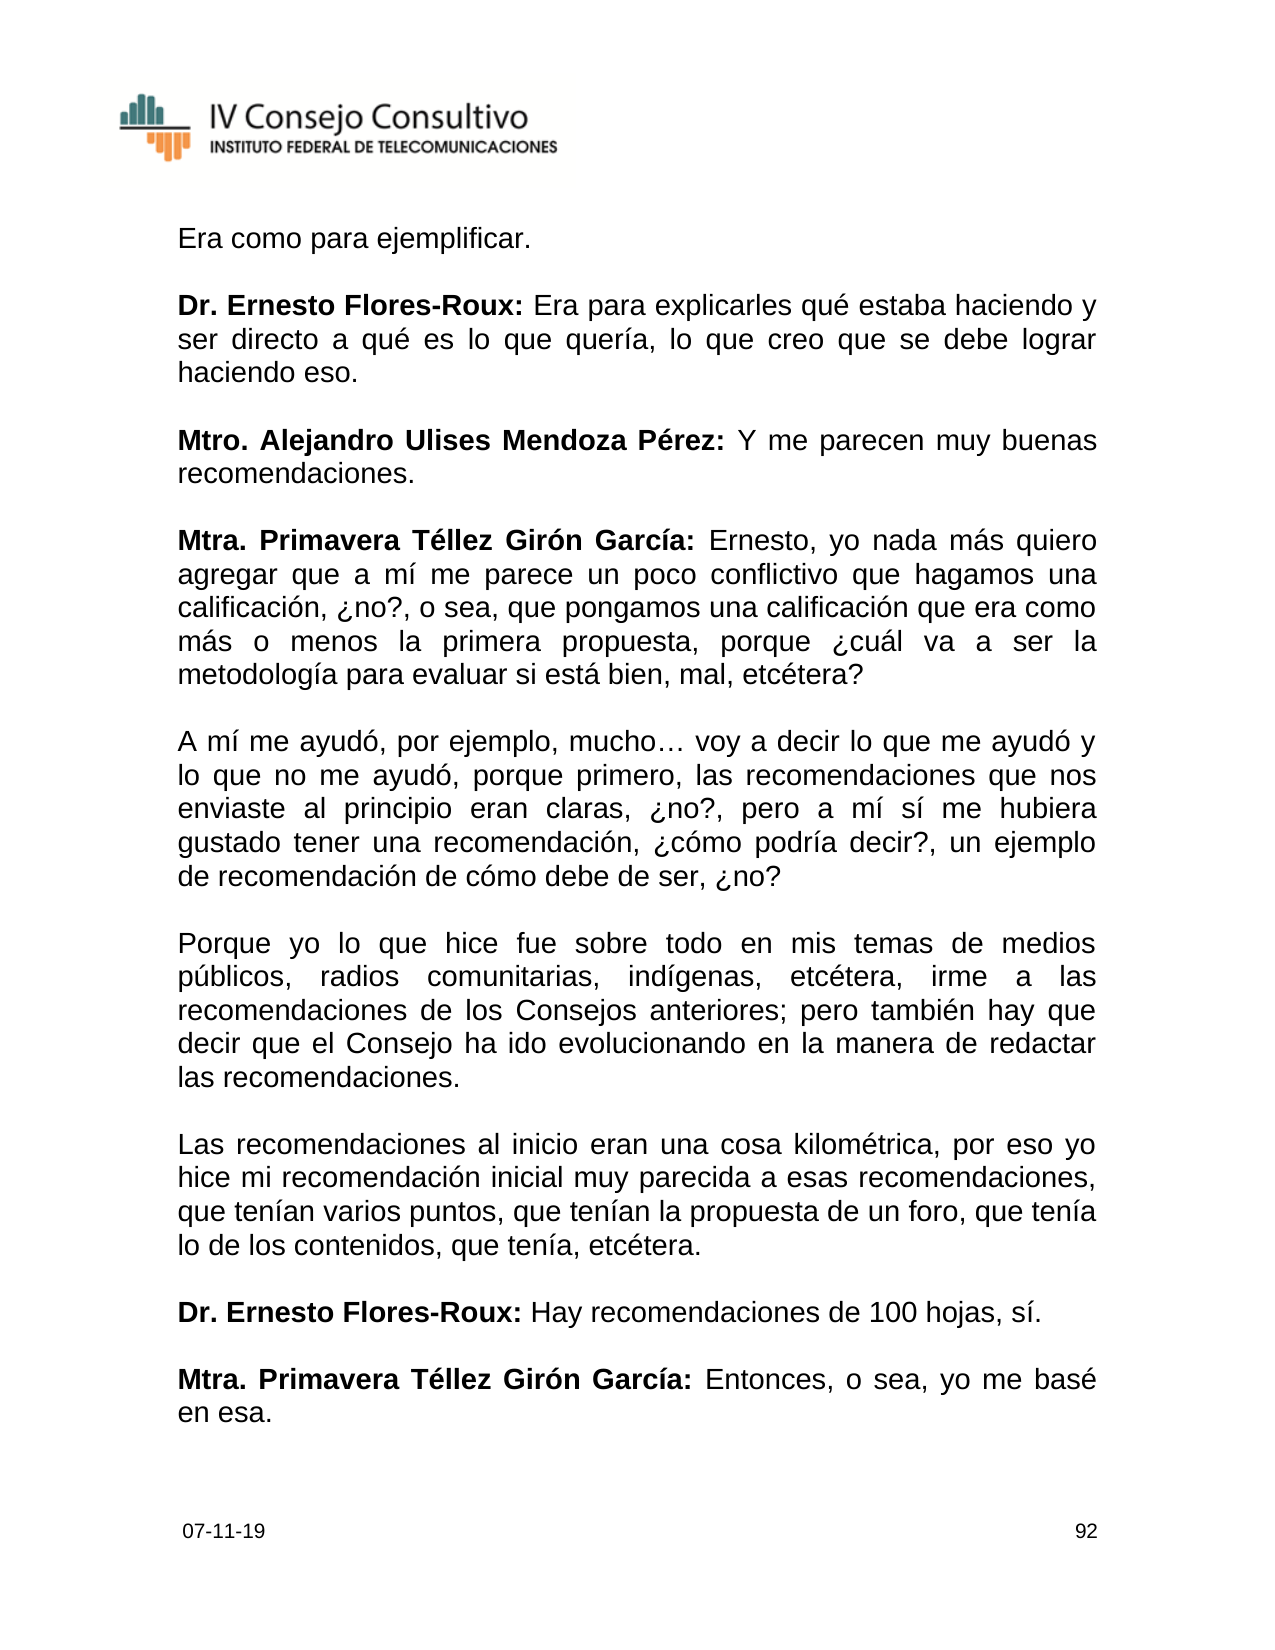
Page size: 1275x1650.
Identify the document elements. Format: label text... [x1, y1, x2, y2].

text Era como para ejemplificar. [177, 221, 1098, 255]
text Dr. Ernesto Flores-Roux: Hay recomendaciones de 100 hojas, sí. [177, 1295, 1098, 1328]
text A mí me ayudó, por ejemplo, mucho… voy a decir lo que me ayudó y lo que no me ayudó, porque primero, las recomendaciones que nos enviaste al principio eran claras, ¿no?, pero a mí sí me hubiera gustado tener una recomendación, ¿cómo podría decir?, un ejemplo de recomendación de cómo debe de ser, ¿no? [177, 724, 1098, 892]
text Mtra. Primavera Téllez Girón García: Entonces, o sea, yo me basé en esa. [177, 1362, 1098, 1429]
text Dr. Ernesto Flores-Roux: Era para explicarles qué estaba haciendo y ser directo a qué es lo que quería, lo que creo que se debe lograr haciendo eso. [177, 288, 1098, 389]
picture [88, 73, 577, 188]
text Porque yo lo que hice fue sobre todo en mis temas de medios públicos, radios comunitarias, indígenas, etcétera, irme a las recomendaciones de los Consejos anteriores; pero también hay que decir que el Consejo ha ido evolucionando en la manera de redactar las recomendaciones. [177, 926, 1098, 1093]
text Las recomendaciones al inicio eran una cosa kilométrica, por eso yo hice mi recomendación inicial muy parecida a esas recomendaciones, que tenían varios puntos, que tenían la propuesta de un foro, que tenía lo de los contenidos, que tenía, etcétera. [177, 1127, 1098, 1261]
text Mtro. Alejandro Ulises Mendoza Pérez: Y me parecen muy buenas recomendaciones. [177, 423, 1098, 490]
text Mtra. Primavera Téllez Girón García: Ernesto, yo nada más quiero agregar que a mí me parece un poco conflictivo que hagamos una calificación, ¿no?, o sea, que pongamos una calificación que era como más o menos la primera propuesta, porque ¿cuál va a ser la metodología para evaluar si está bien, mal, etcétera? [177, 523, 1098, 691]
